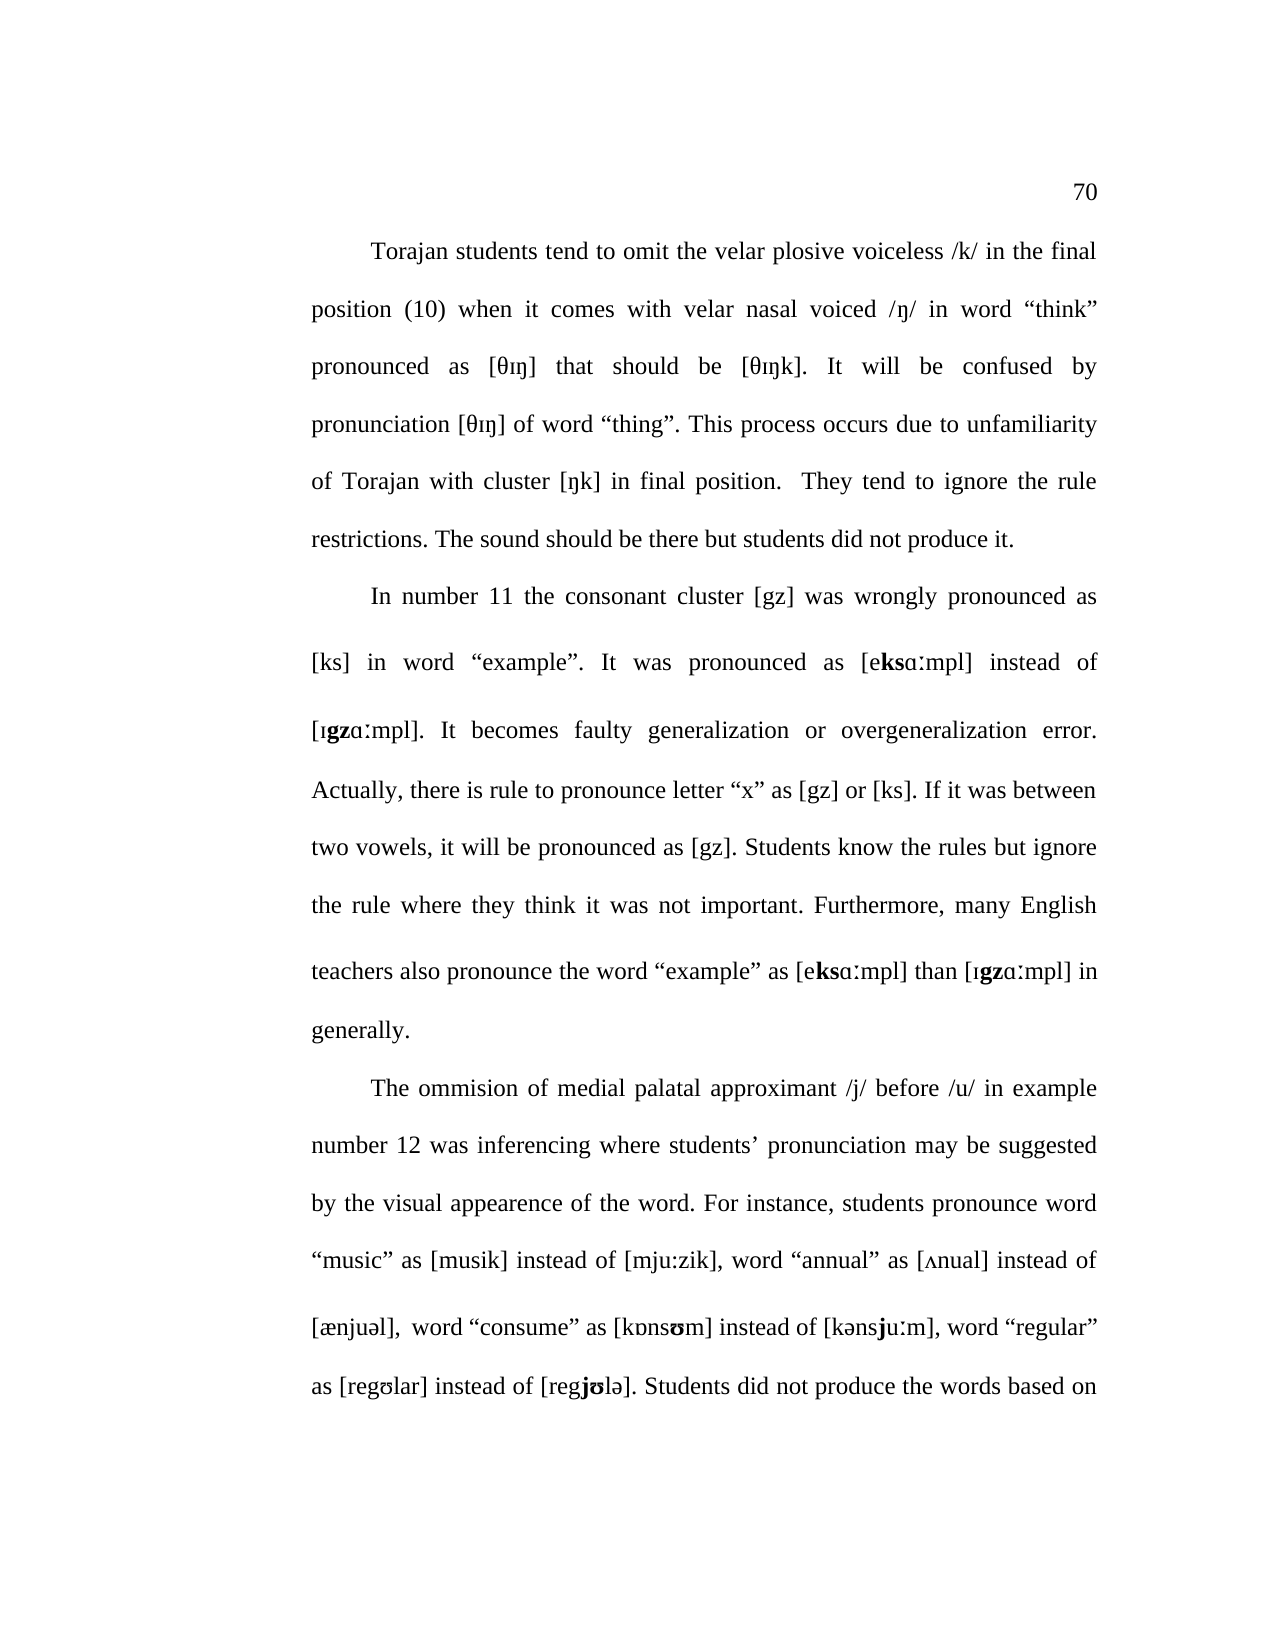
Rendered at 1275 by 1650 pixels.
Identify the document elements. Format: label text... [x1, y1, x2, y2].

text Torajan students tend to omit the velar plosive voiceless /k/ in the final position (10) when it comes with velar nasal voiced /ŋ/ in word “think” pronounced as [θɪŋ] that should be [θɪŋk]. It will be confused by pronunciation [θɪŋ] of word “thing”. This process occurs due to unfamiliarity of Torajan with cluster [ŋk] in final position. They tend to ignore the rule restrictions. The sound should be there but students did not produce it. [311, 236, 1098, 552]
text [311, 1073, 1098, 1400]
text In number 11 the consonant cluster [gz] was wrongly pronounced as [ks] in word “example”. It was pronounced as [eksɑːmpl] instead of [ɪgzɑːmpl]. It becomes faulty generalization or overgeneralization error. Actually, there is rule to pronounce letter “x” as [gz] or [ks]. If it was between two vowels, it will be pronounced as [gz]. Students know the rules but ignore the rule where they think it was not important. Furthermore, many English teachers also pronounce the word “example” as [eksɑːmpl] than [ɪgzɑːmpl] in generally. [311, 581, 1098, 1044]
